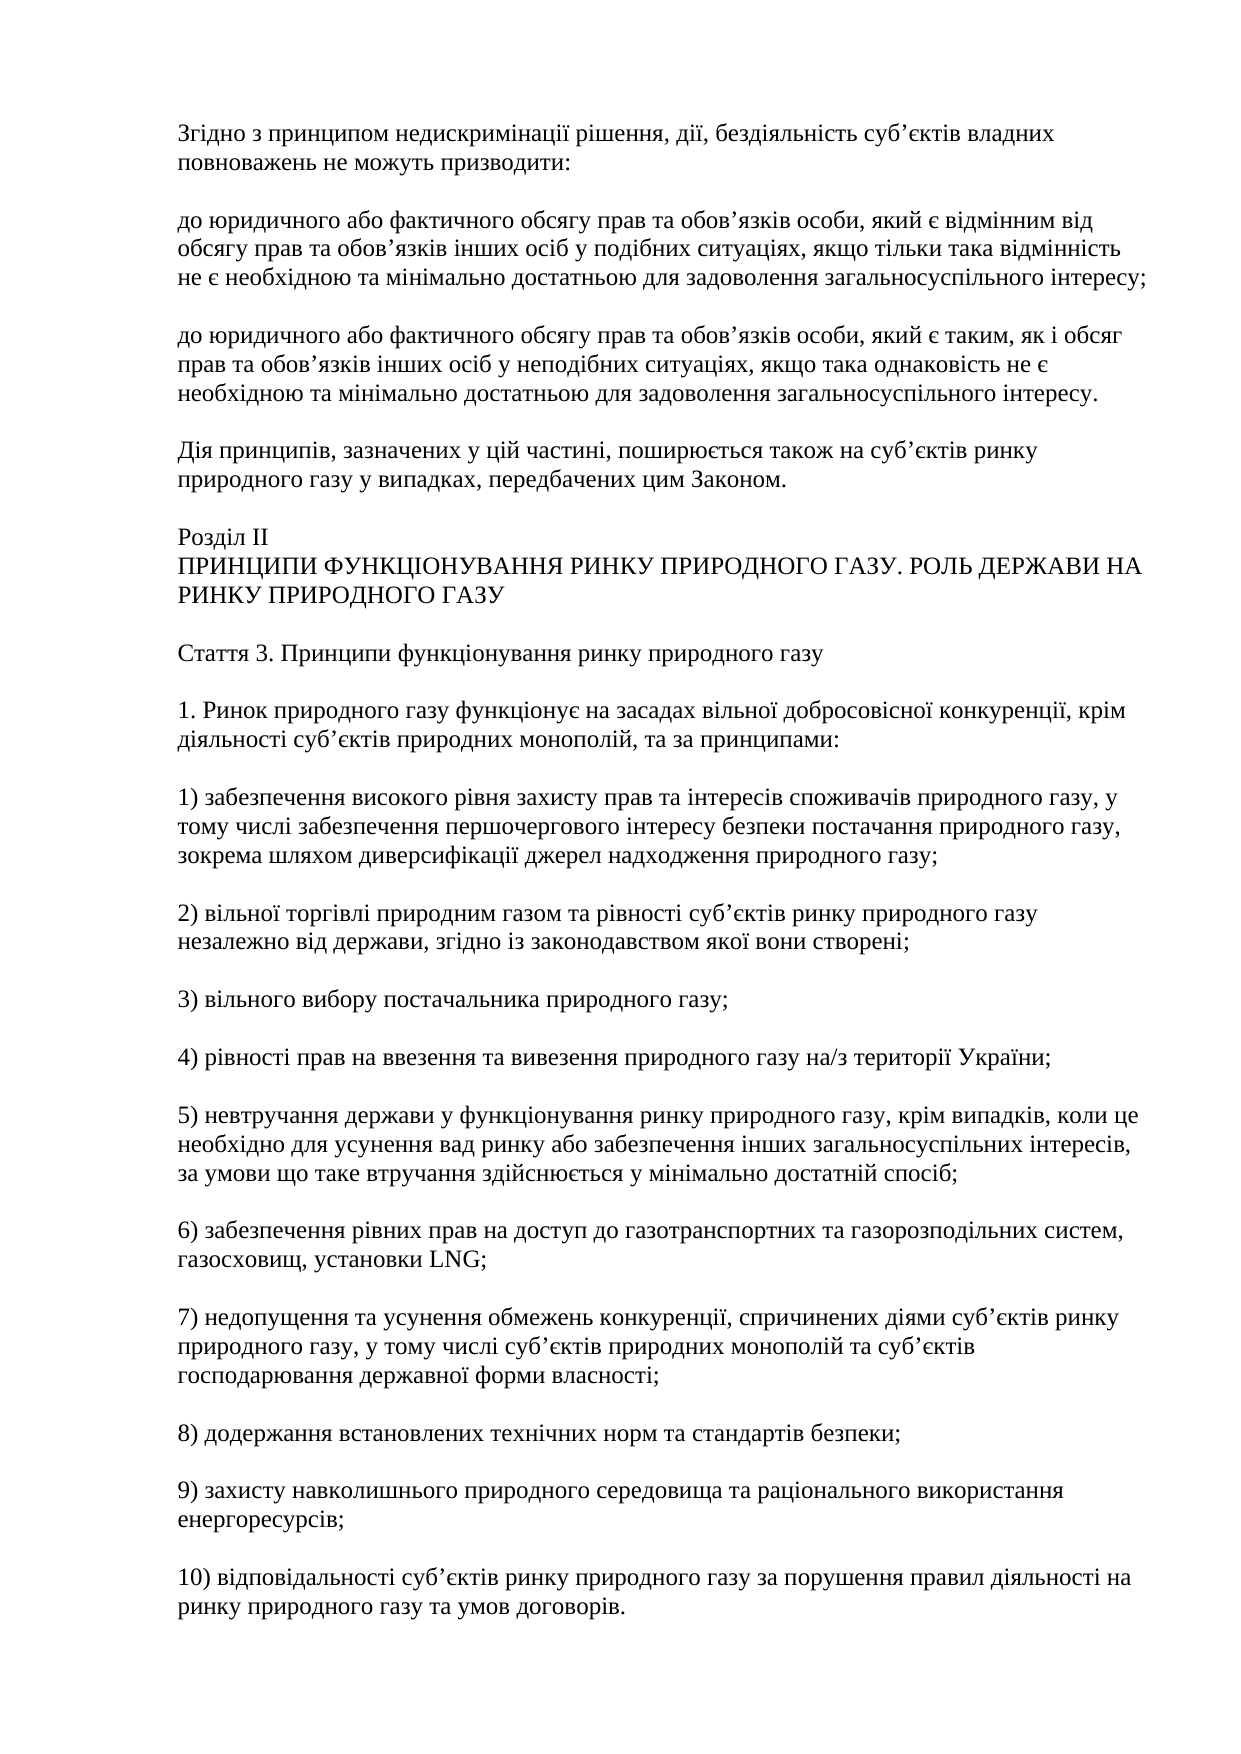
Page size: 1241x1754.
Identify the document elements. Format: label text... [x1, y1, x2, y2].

text 4) рівності прав на ввезення та вивезення природного газу на/з території України; [177, 1042, 1152, 1071]
text 2) вільної торгівлі природним газом та рівності суб’єктів ринку природного газу незалежно від держави, згідно із законодавством якої вони створені; [177, 898, 1152, 955]
text 1. Ринок природного газу функціонує на засадах вільної добросовісної конкуренції, крім діяльності суб’єктів природних монополій, та за принципами: [177, 696, 1152, 753]
text Дія принципів, зазначених у цій частині, поширюється також на суб’єктів ринку природного газу у випадках, передбачених цим Законом. [177, 436, 1152, 493]
text 6) забезпечення рівних прав на доступ до газотранспортних та газорозподільних систем, газосховищ, установки LNG; [177, 1216, 1152, 1273]
text до юридичного або фактичного обсягу прав та обов’язків особи, який є відмінним від обсягу прав та обов’язків інших осіб у подібних ситуаціях, якщо тільки така відмінність не є необхідною та мінімально достатньою для задоволення загальносуспільного інтересу; [177, 205, 1152, 291]
text 3) вільного вибору постачальника природного газу; [177, 984, 1152, 1013]
text Згідно з принципом недискримінації рішення, дії, бездіяльність суб’єктів владних повноважень не можуть призводити: [177, 118, 1152, 176]
text 8) додержання встановлених технічних норм та стандартів безпеки; [177, 1418, 1152, 1446]
text 7) недопущення та усунення обмежень конкуренції, спричинених діями суб’єктів ринку природного газу, у тому числі суб’єктів природних монополій та суб’єктів господарювання державної форми власності; [177, 1302, 1152, 1388]
text 5) невтручання держави у функціонування ринку природного газу, крім випадків, коли це необхідно для усунення вад ринку або забезпечення інших загальносуспільних інтересів, за умови що таке втручання здійснюється у мінімально достатній спосіб; [177, 1100, 1152, 1186]
text Розділ II ПРИНЦИПИ ФУНКЦІОНУВАННЯ РИНКУ ПРИРОДНОГО ГАЗУ. РОЛЬ ДЕРЖАВИ НА РИНКУ ПРИРОДНОГО ГАЗУ [177, 522, 1152, 608]
text 10) відповідальності суб’єктів ринку природного газу за порушення правил діяльності на ринку природного газу та умов договорів. [177, 1562, 1152, 1620]
text 1) забезпечення високого рівня захисту прав та інтересів споживачів природного газу, у тому числі забезпечення першочергового інтересу безпеки постачання природного газу, зокрема шляхом диверсифікації джерел надходження природного газу; [177, 782, 1152, 868]
text Стаття 3. Принципи функціонування ринку природного газу [177, 638, 1152, 666]
text 9) захисту навколишнього природного середовища та раціонального використання енергоресурсів; [177, 1476, 1152, 1533]
text до юридичного або фактичного обсягу прав та обов’язків особи, який є таким, як і обсяг прав та обов’язків інших осіб у неподібних ситуаціях, якщо така однаковість не є необхідною та мінімально достатньою для задоволення загальносуспільного інтересу. [177, 320, 1152, 406]
